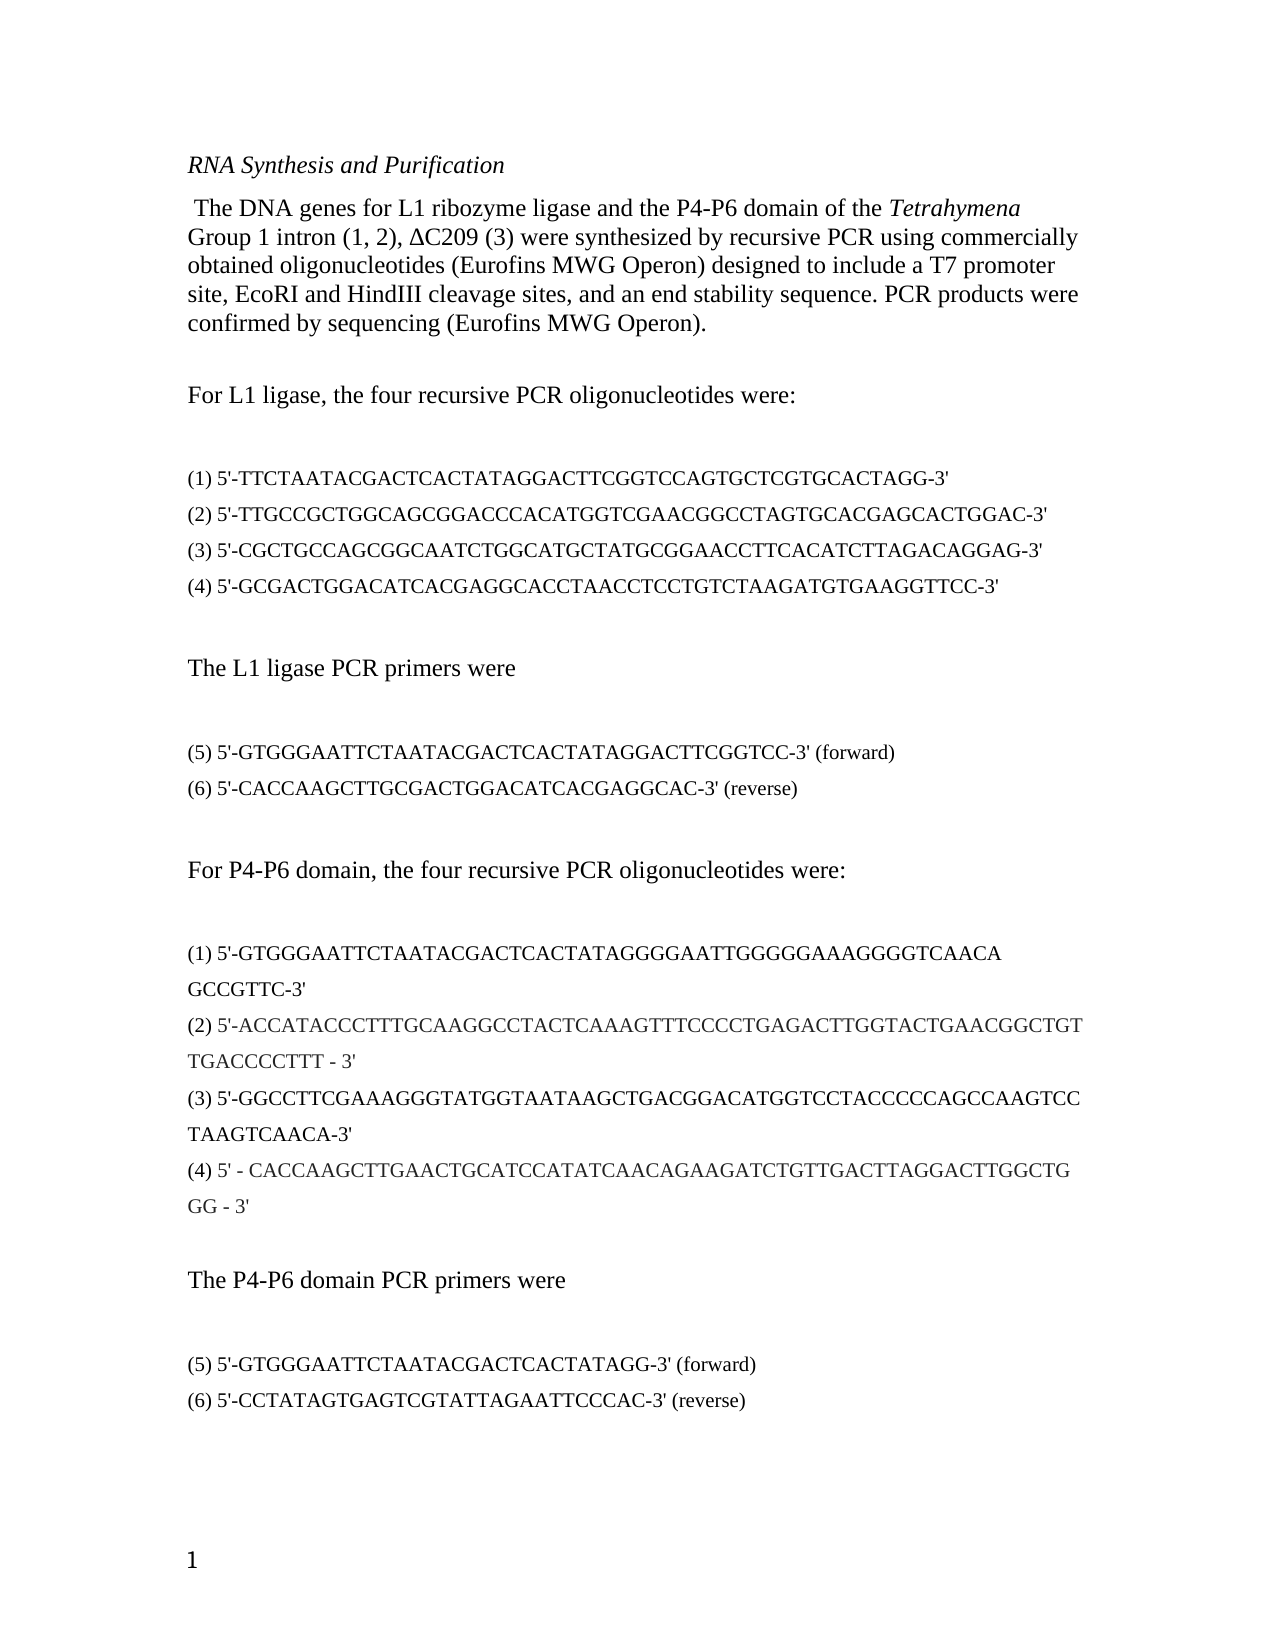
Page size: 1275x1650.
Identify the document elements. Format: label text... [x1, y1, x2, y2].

text RNA Synthesis and Purification [187, 150, 1087, 179]
text For L1 ligase, the four recursive PCR oligonucleotides were: [187, 380, 1087, 409]
text (4) 5' - CACCAAGCTTGAACTGCATCCATATCAACAGAAGATCTGTTGACTTAGGACTTGGCTG [187, 1157, 1087, 1182]
text (5) 5'-GTGGGAATTCTAATACGACTCACTATAGG-3' (forward) [187, 1352, 1087, 1376]
text (2) 5'-ACCATACCCTTTGCAAGGCCTACTCAAAGTTTCCCCTGAGACTTGGTACTGAACGGCTGT [187, 1013, 1087, 1037]
text (1) 5'-GTGGGAATTCTAATACGACTCACTATAGGGGAATTGGGGGAAAGGGGTCAACA GCCGTTC-3' [187, 941, 1087, 1001]
text TAAGTCAACA-3' [187, 1121, 1087, 1146]
text (4) 5'-GCGACTGGACATCACGAGGCACCTAACCTCCTGTCTAAGATGTGAAGGTTCC-3' [187, 574, 1087, 598]
text (3) 5'-CGCTGCCAGCGGCAATCTGGCATGCTATGCGGAACCTTCACATCTTAGACAGGAG-3' [187, 538, 1087, 562]
text (5) 5'-GTGGGAATTCTAATACGACTCACTATAGGACTTCGGTCC-3' (forward) [187, 740, 1087, 764]
text TGACCCCTTT - 3' [187, 1049, 1087, 1073]
text GG - 3' [187, 1193, 1087, 1218]
text (6) 5'-CCTATAGTGAGTCGTATTAGAATTCCCAC-3' (reverse) [187, 1388, 1087, 1412]
text (3) 5'-GGCCTTCGAAAGGGTATGGTAATAAGCTGACGGACATGGTCCTACCCCCAGCCAAGTCC [187, 1085, 1087, 1109]
text The P4-P6 domain PCR primers were [187, 1266, 1087, 1294]
text (1) 5'-TTCTAATACGACTCACTATAGGACTTCGGTCCAGTGCTCGTGCACTAGG-3' [187, 466, 1087, 490]
text The L1 ligase PCR primers were [187, 653, 1087, 682]
text (6) 5'-CACCAAGCTTGCGACTGGACATCACGAGGCAC-3' (reverse) [187, 776, 1087, 800]
text The DNA genes for L1 ribozyme ligase and the P4-P6 domain of the Tetrahymena Group 1 intron (1, 2), ∆C209 (3) were synthesized by recursive PCR using commercially obtained oligonucleotides (Eurofins MWG Operon) designed to include a T7 promoter site, EcoRI and HindIII cleavage sites, and an end stability sequence. PCR products were confirmed by sequencing (Eurofins MWG Operon). [187, 193, 1087, 337]
text For P4-P6 domain, the four recursive PCR oligonucleotides were: [187, 855, 1087, 884]
text (2) 5'-TTGCCGCTGGCAGCGGACCCACATGGTCGAACGGCCTAGTGCACGAGCACTGGAC-3' [187, 502, 1087, 526]
